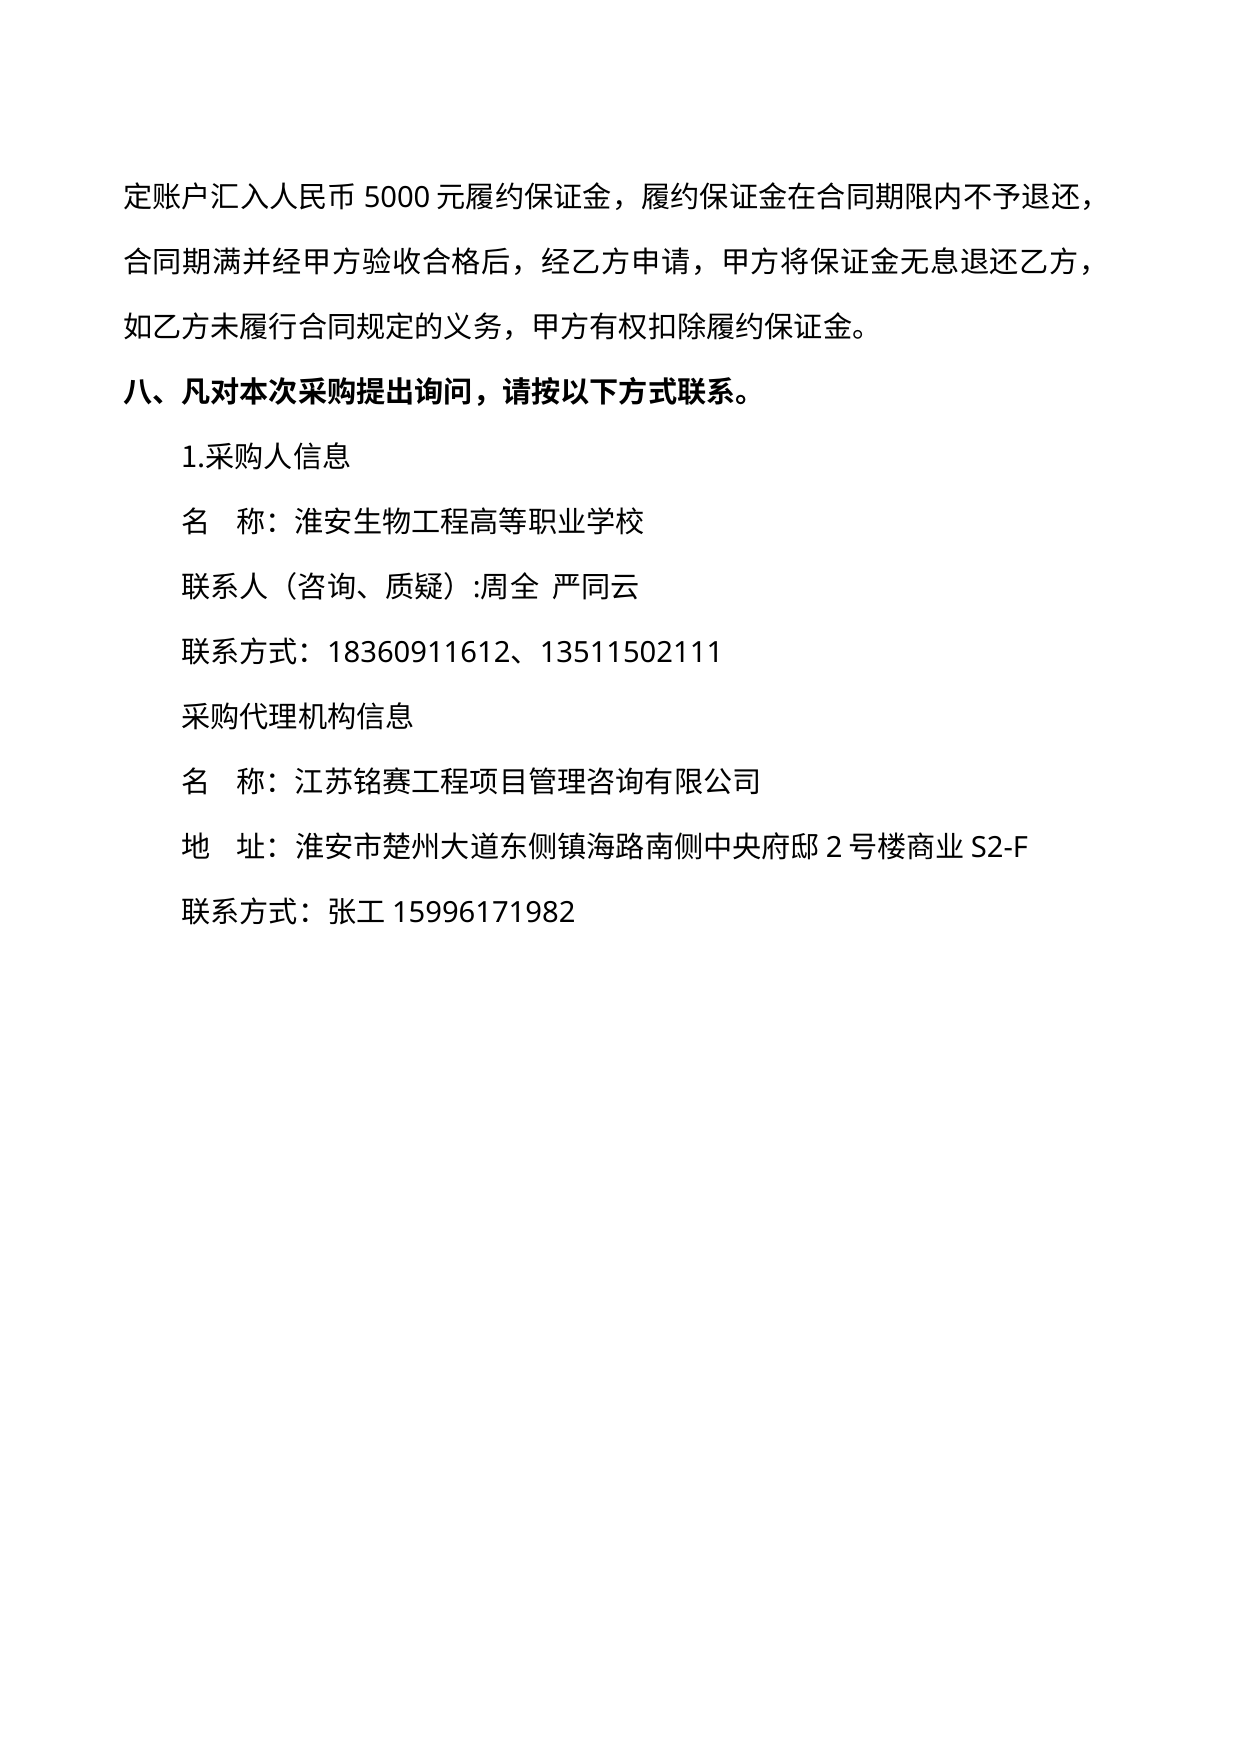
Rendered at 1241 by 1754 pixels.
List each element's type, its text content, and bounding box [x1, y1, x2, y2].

text 联系方式：18360911612、13511502111 [181, 617, 1111, 682]
text 名 称：江苏铭赛工程项目管理咨询有限公司 [123, 747, 1111, 812]
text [123, 162, 1111, 357]
text 1.采购人信息 [123, 422, 1111, 487]
text 联系方式：张工 15996171982 [123, 877, 1111, 942]
text 八、凡对本次采购提出询问，请按以下方式联系。 [123, 357, 1111, 422]
text 地 址：淮安市楚州大道东侧镇海路南侧中央府邸2号楼商业S2-F [123, 812, 1111, 877]
text 联系人（咨询、质疑）:周全 严同云 [181, 552, 1111, 617]
text 采购代理机构信息 [123, 682, 1111, 747]
text 名 称：淮安生物工程高等职业学校 [181, 487, 1111, 552]
